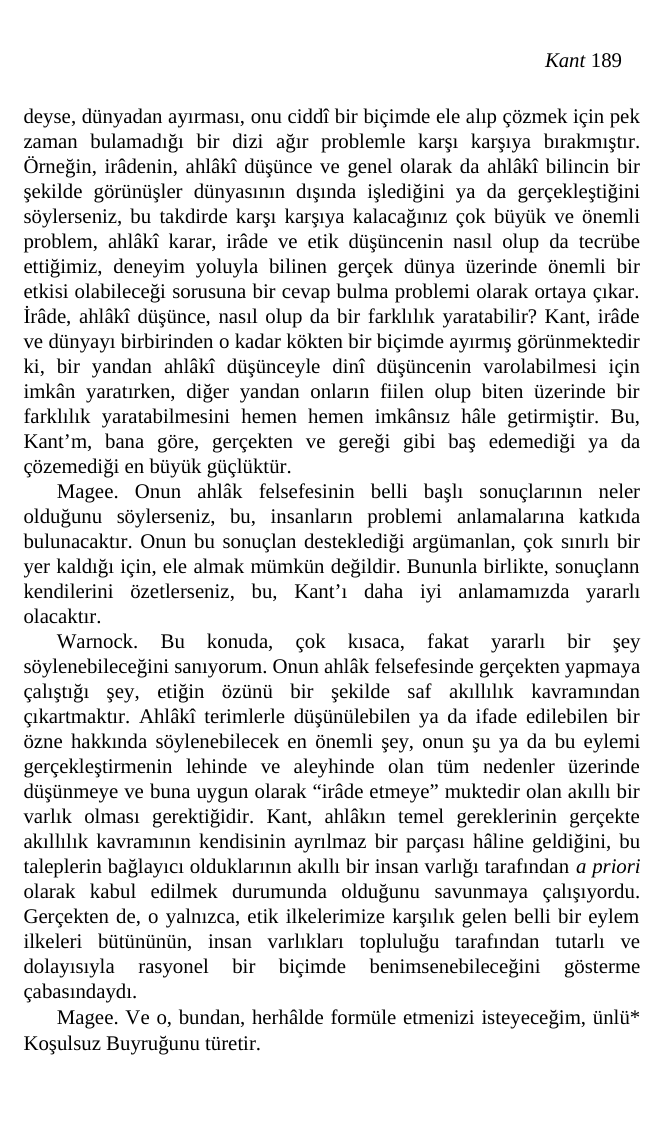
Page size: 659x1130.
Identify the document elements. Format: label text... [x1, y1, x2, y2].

text Warnock. Bu konuda, çok kısaca, fakat yararlı bir şey söylenebileceğini sanıyorum. Onun ahlâk felsefesinde gerçekten yapmaya çalıştığı şey, etiğin özünü bir şekilde saf akıllılık kavramından çıkartmaktır. Ahlâkî terimlerle düşünülebilen ya da ifade edilebilen bir özne hakkında söylenebilecek en önemli şey, onun şu ya da bu eylemi gerçekleştirmenin lehinde ve aleyhinde olan tüm nedenler üzerinde düşünmeye ve buna uygun olarak “irâde etmeye” muktedir olan akıllı bir varlık olması gerektiğidir. Kant, ahlâkın temel gereklerinin gerçekte akıllılık kavramının kendisinin ayrılmaz bir parçası hâline geldiğini, bu taleplerin bağlayıcı olduklarının akıllı bir insan varlığı tarafından a priori olarak kabul edilmek durumunda olduğunu savunmaya çalışıyordu. Gerçekten de, o yalnızca, etik ilkelerimize karşılık gelen belli bir eylem ilkeleri bütününün, insan varlıkları topluluğu tarafından tutarlı ve dolayısıyla rasyonel bir biçimde benimsenebileceğini gösterme çabasındaydı. [23, 629, 641, 1004]
text deyse, dünyadan ayırması, onu ciddî bir biçimde ele alıp çözmek için pek zaman bulamadığı bir dizi ağır problemle karşı karşıya bırakmıştır. Örneğin, irâdenin, ahlâkî düşünce ve genel olarak da ahlâkî bilincin bir şekilde görünüşler dünyasının dışında işlediğini ya da gerçekleştiğini söylerseniz, bu takdirde karşı karşıya kalacağınız çok büyük ve önemli problem, ahlâkî karar, irâde ve etik düşüncenin nasıl olup da tecrübe ettiğimiz, deneyim yoluyla bilinen gerçek dünya üzerinde önemli bir etkisi olabileceği sorusuna bir cevap bulma problemi olarak ortaya çıkar. İrâde, ahlâkî düşünce, nasıl olup da bir farklılık yaratabilir? Kant, irâde ve dünyayı birbirinden o kadar kökten bir biçimde ayırmış görünmektedir ki, bir yandan ahlâkî düşünceyle dinî düşüncenin varolabilmesi için imkân yaratırken, diğer yandan onların fiilen olup biten üzerinde bir farklılık yaratabilmesini hemen hemen imkânsız hâle getirmiştir. Bu, Kant’m, bana göre, gerçekten ve gereği gibi baş edemediği ya da çözemediği en büyük güçlüktür. [23, 104, 641, 479]
text Magee. Onun ahlâk felsefesinin belli başlı sonuçlarının neler olduğunu söylerseniz, bu, insanların problemi anlamalarına katkıda bulunacaktır. Onun bu sonuçlan desteklediği argümanlan, çok sınırlı bir yer kaldığı için, ele almak mümkün değildir. Bununla birlikte, sonuçlann kendilerini özetlerseniz, bu, Kant’ı daha iyi anlamamızda yararlı olacaktır. [23, 479, 641, 629]
text Kant 189 [545, 51, 622, 72]
text Magee. Ve o, bundan, herhâlde formüle etmenizi isteyeceğim, ünlü* Koşulsuz Buyruğunu türetir. [23, 1004, 641, 1055]
